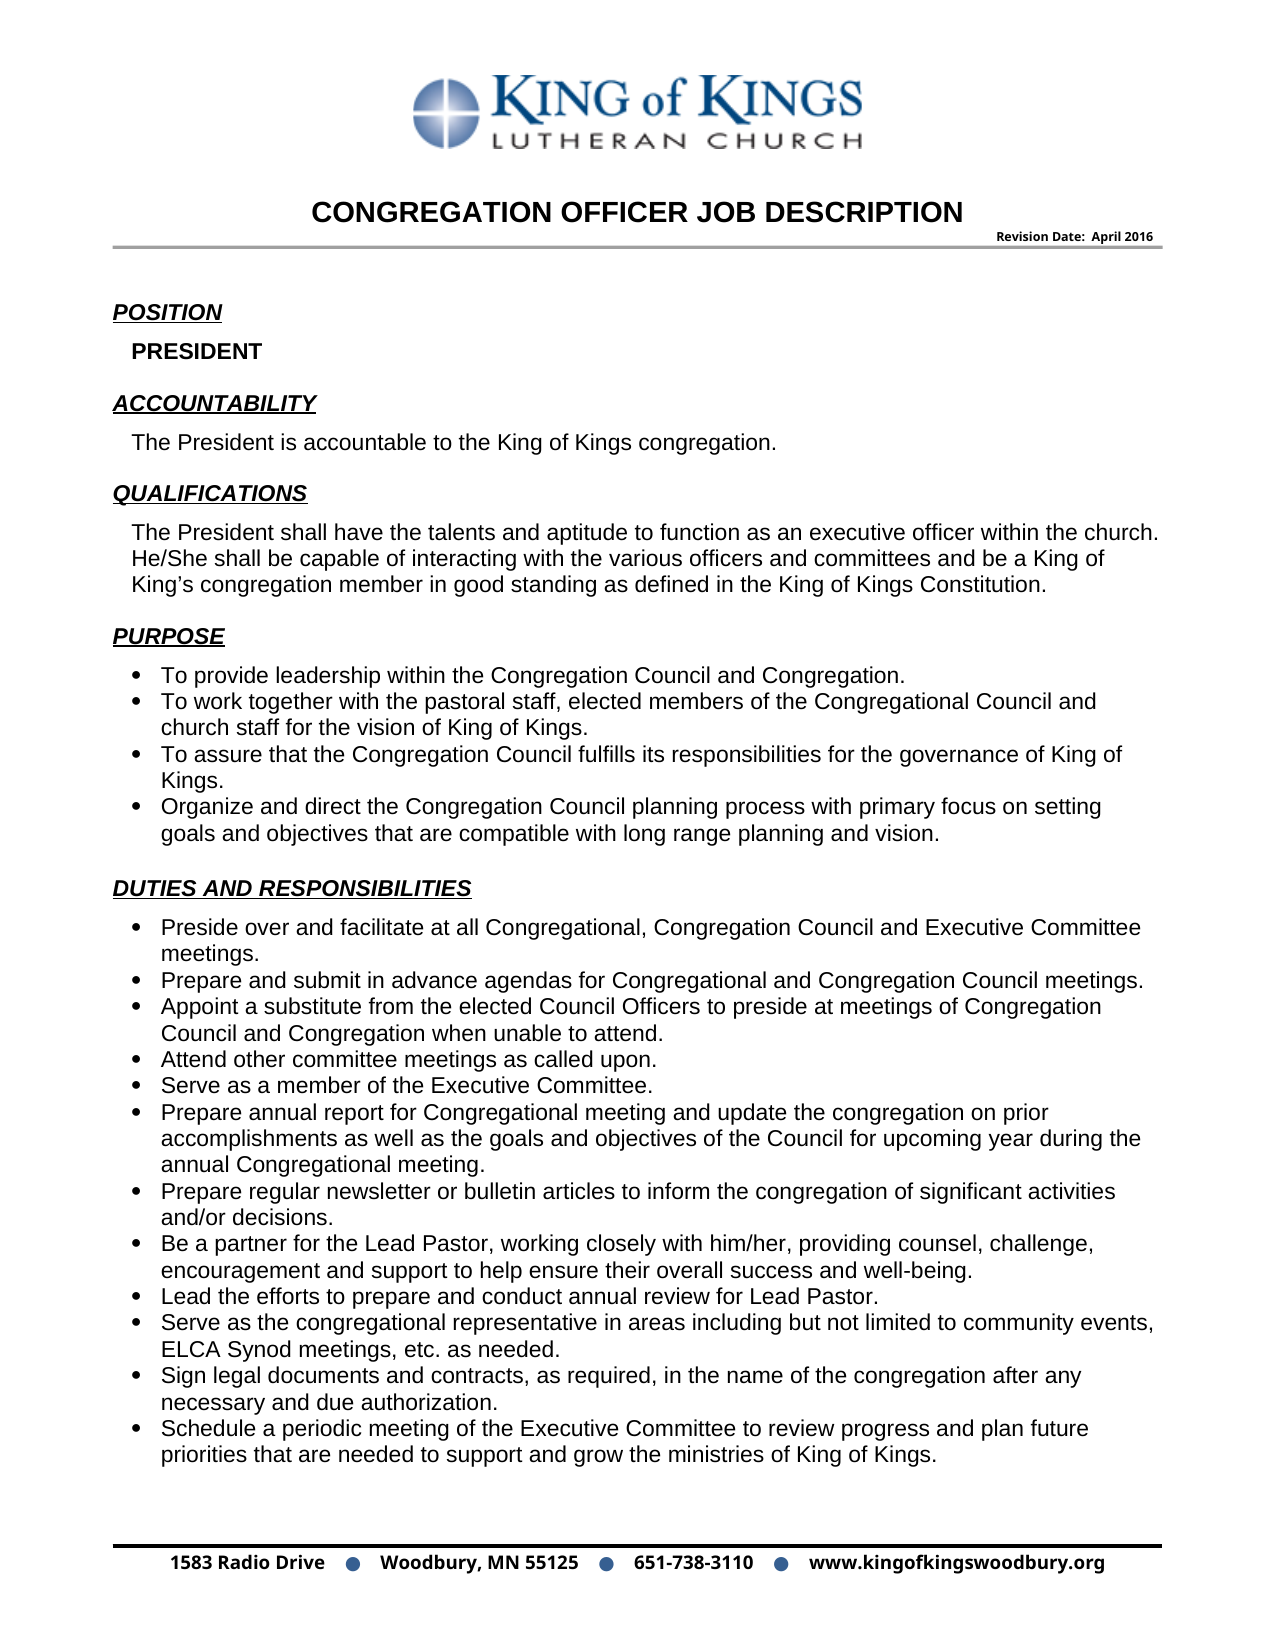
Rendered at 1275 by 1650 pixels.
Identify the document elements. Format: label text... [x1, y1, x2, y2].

text Revision Date: April 2016 [112, 228, 1162, 245]
list Appoint a substitute from the elected Council Officers to preside at meetings of Congregation Council and Congregation when unable to attend. [132, 993, 1162, 1046]
list Sign legal documents and contracts, as required, in the name of the congregation after any necessary and due authorization. [132, 1362, 1162, 1415]
subtitle CONGREGATION OFFICER JOB DESCRIPTION [112, 195, 1162, 228]
list To provide leadership within the Congregation Council and Congregation. [132, 662, 1162, 688]
text PRESIDENT [131, 338, 1162, 364]
list Organize and direct the Congregation Council planning process with primary focus on setting goals and objectives that are compatible with long range planning and vision. [132, 793, 1162, 846]
subtitle POSITION [112, 299, 1162, 326]
subtitle QUALIFICATIONS [112, 480, 1162, 506]
list Serve as the congregational representative in areas including but not limited to community events, ELCA Synod meetings, etc. as needed. [132, 1309, 1162, 1362]
picture [413, 75, 862, 149]
list Preside over and facilitate at all Congregational, Congregation Council and Executive Committee meetings. [132, 914, 1162, 967]
subtitle ACCOUNTABILITY [112, 389, 1162, 416]
list Schedule a periodic meeting of the Executive Committee to review progress and plan future priorities that are needed to support and grow the ministries of King of Kings. [132, 1415, 1162, 1467]
list Prepare and submit in advance agendas for Congregational and Congregation Council meetings. [132, 967, 1162, 993]
list To work together with the pastoral staff, elected members of the Congregational Council and church staff for the vision of King of Kings. [132, 688, 1162, 741]
list Serve as a member of the Executive Committee. [132, 1072, 1162, 1098]
list Be a partner for the Lead Pastor, working closely with him/her, providing counsel, challenge, encouragement and support to help ensure their overall success and well-being. [132, 1230, 1162, 1283]
text The President shall have the talents and aptitude to function as an executive officer within the church. He/She shall be capable of interacting with the various officers and committees and be a King of King’s congregation member in good standing as defined in the King of Kings Constitution. [131, 519, 1162, 598]
list Prepare annual report for Congregational meeting and update the congregation on prior accomplishments as well as the goals and objectives of the Council for upcoming year during the annual Congregational meeting. [132, 1098, 1162, 1178]
subtitle DUTIES AND RESPONSIBILITIES [112, 875, 1162, 902]
list Lead the efforts to prepare and conduct annual review for Lead Pastor. [132, 1283, 1162, 1309]
subtitle PURPOSE [112, 623, 1162, 649]
text The President is accountable to the King of Kings congregation. [131, 428, 1162, 455]
list To assure that the Congregation Council fulfills its responsibilities for the governance of King of Kings. [132, 741, 1162, 793]
list Attend other committee meetings as called upon. [132, 1046, 1162, 1072]
list Prepare regular newsletter or bulletin articles to inform the congregation of significant activities and/or decisions. [132, 1178, 1162, 1230]
